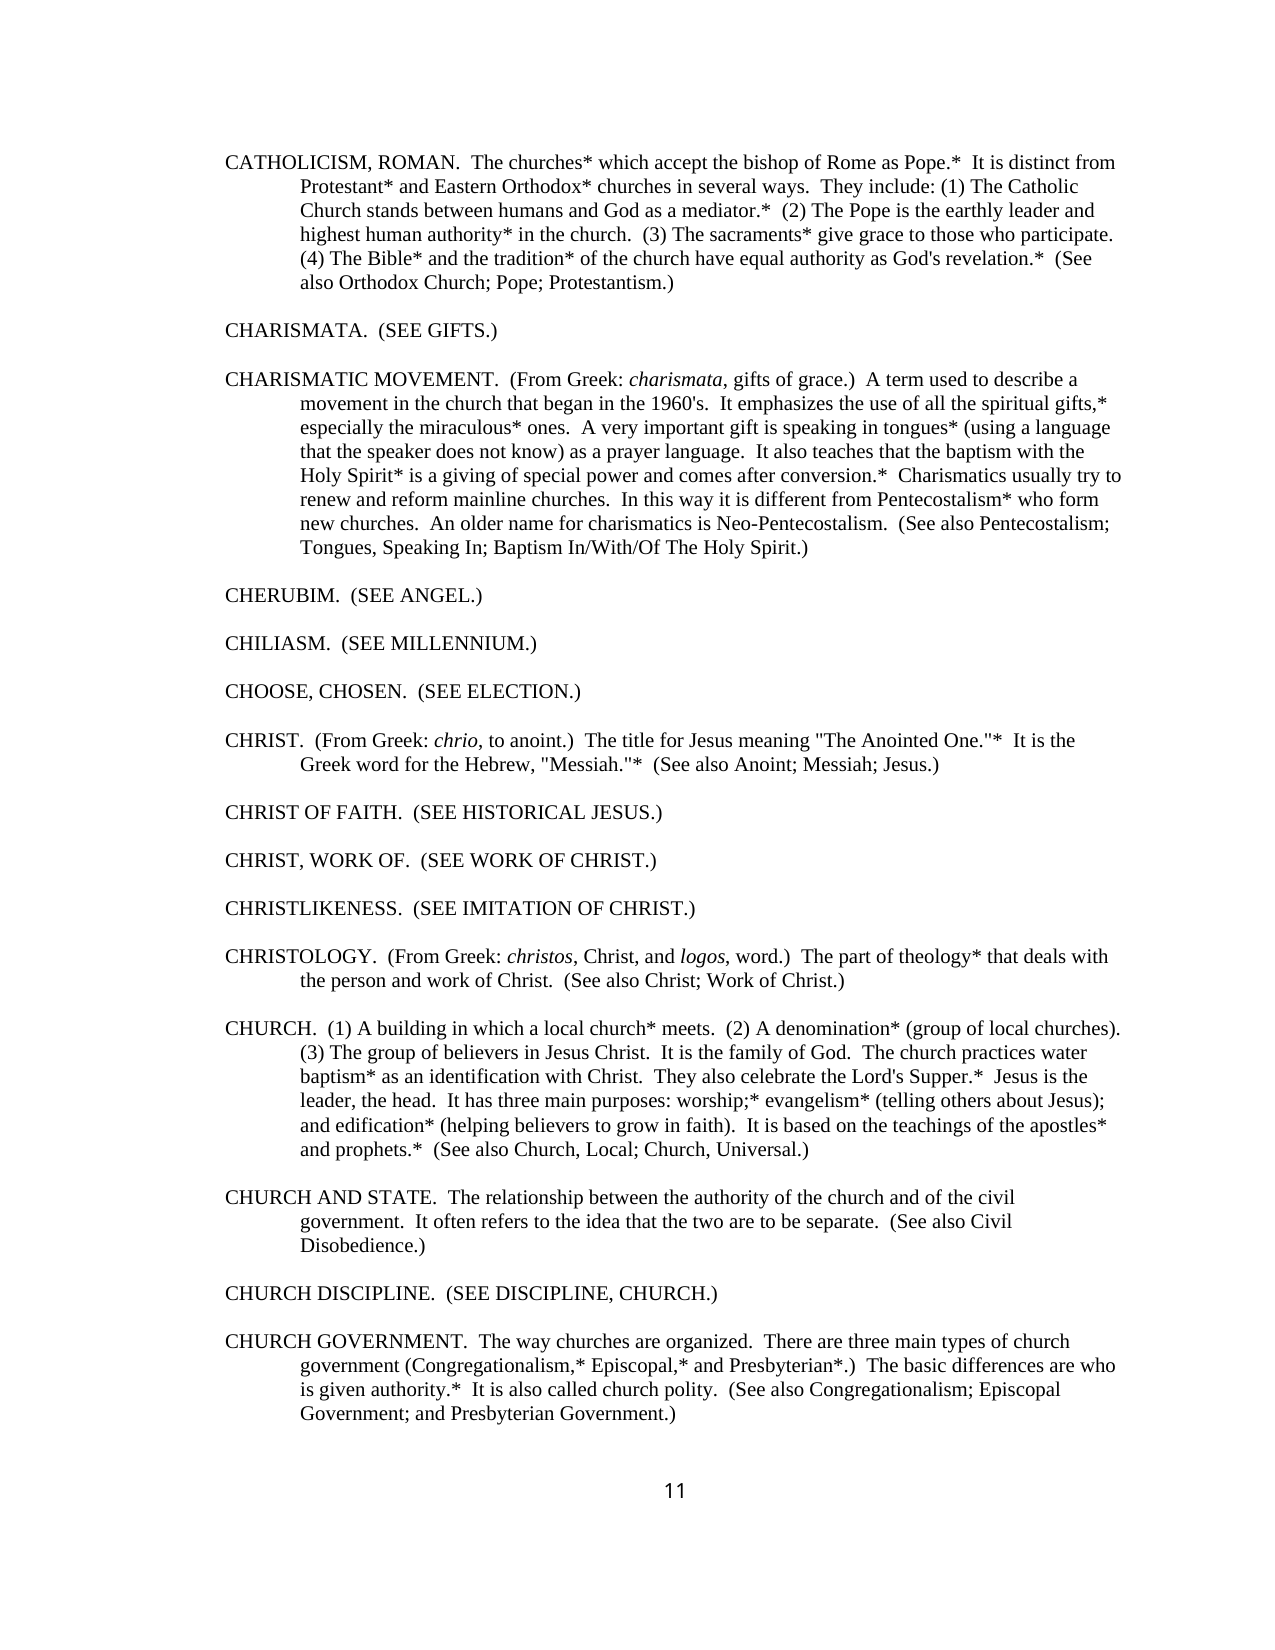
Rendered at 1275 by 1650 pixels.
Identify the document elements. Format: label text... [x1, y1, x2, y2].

text CHILIASM. (SEE MILLENNIUM.) [225, 631, 1125, 655]
text CHRIST, WORK OF. (SEE WORK OF CHRIST.) [225, 848, 1125, 872]
text CATHOLICISM, ROMAN. The churches* which accept the bishop of Rome as Pope.* It is distinct from Protestant* and Eastern Orthodox* churches in several ways. They include: (1) The Catholic Church stands between humans and God as a mediator.* (2) The Pope is the earthly leader and highest human authority* in the church. (3) The sacraments* give grace to those who participate. (4) The Bible* and the tradition* of the church have equal authority as God's revelation.* (See also Orthodox Church; Pope; Protestantism.) [225, 150, 1125, 294]
text CHARISMATIC MOVEMENT. (From Greek: charismata, gifts of grace.) A term used to describe a movement in the church that began in the 1960's. It emphasizes the use of all the spiritual gifts,* especially the miraculous* ones. A very important gift is speaking in tongues* (using a language that the speaker does not know) as a prayer language. It also teaches that the baptism with the Holy Spirit* is a giving of special power and comes after conversion.* Charismatics usually try to renew and reform mainline churches. In this way it is different from Pentecostalism* who form new churches. An older name for charismatics is Neo-Pentecostalism. (See also Pentecostalism; Tongues, Speaking In; Baptism In/With/Of The Holy Spirit.) [225, 367, 1125, 559]
text CHARISMATA. (SEE GIFTS.) [225, 318, 1125, 342]
text CHURCH AND STATE. The relationship between the authority of the church and of the civil government. It often refers to the idea that the two are to be separate. (See also Civil Disobedience.) [225, 1185, 1125, 1257]
text CHURCH. (1) A building in which a local church* meets. (2) A denomination* (group of local churches). (3) The group of believers in Jesus Christ. It is the family of God. The church practices water baptism* as an identification with Christ. They also celebrate the Lord's Supper.* Jesus is the leader, the head. It has three main purposes: worship;* evangelism* (telling others about Jesus); and edification* (helping believers to grow in faith). It is based on the teachings of the apostles* and prophets.* (See also Church, Local; Church, Universal.) [225, 1016, 1125, 1161]
text CHURCH DISCIPLINE. (SEE DISCIPLINE, CHURCH.) [225, 1281, 1125, 1305]
text CHRIST OF FAITH. (SEE HISTORICAL JESUS.) [225, 800, 1125, 824]
text CHRIST. (From Greek: chrio, to anoint.) The title for Jesus meaning "The Anointed One."* It is the Greek word for the Hebrew, "Messiah."* (See also Anoint; Messiah; Jesus.) [225, 727, 1125, 776]
text CHRISTOLOGY. (From Greek: christos, Christ, and logos, word.) The part of theology* that deals with the person and work of Christ. (See also Christ; Work of Christ.) [225, 944, 1125, 992]
text CHERUBIM. (SEE ANGEL.) [225, 583, 1125, 607]
text CHOOSE, CHOSEN. (SEE ELECTION.) [225, 679, 1125, 703]
text CHURCH GOVERNMENT. The way churches are organized. There are three main types of church government (Congregationalism,* Episcopal,* and Presbyterian*.) The basic differences are who is given authority.* It is also called church polity. (See also Congregationalism; Episcopal Government; and Presbyterian Government.) [225, 1329, 1125, 1425]
text CHRISTLIKENESS. (SEE IMITATION OF CHRIST.) [225, 896, 1125, 920]
